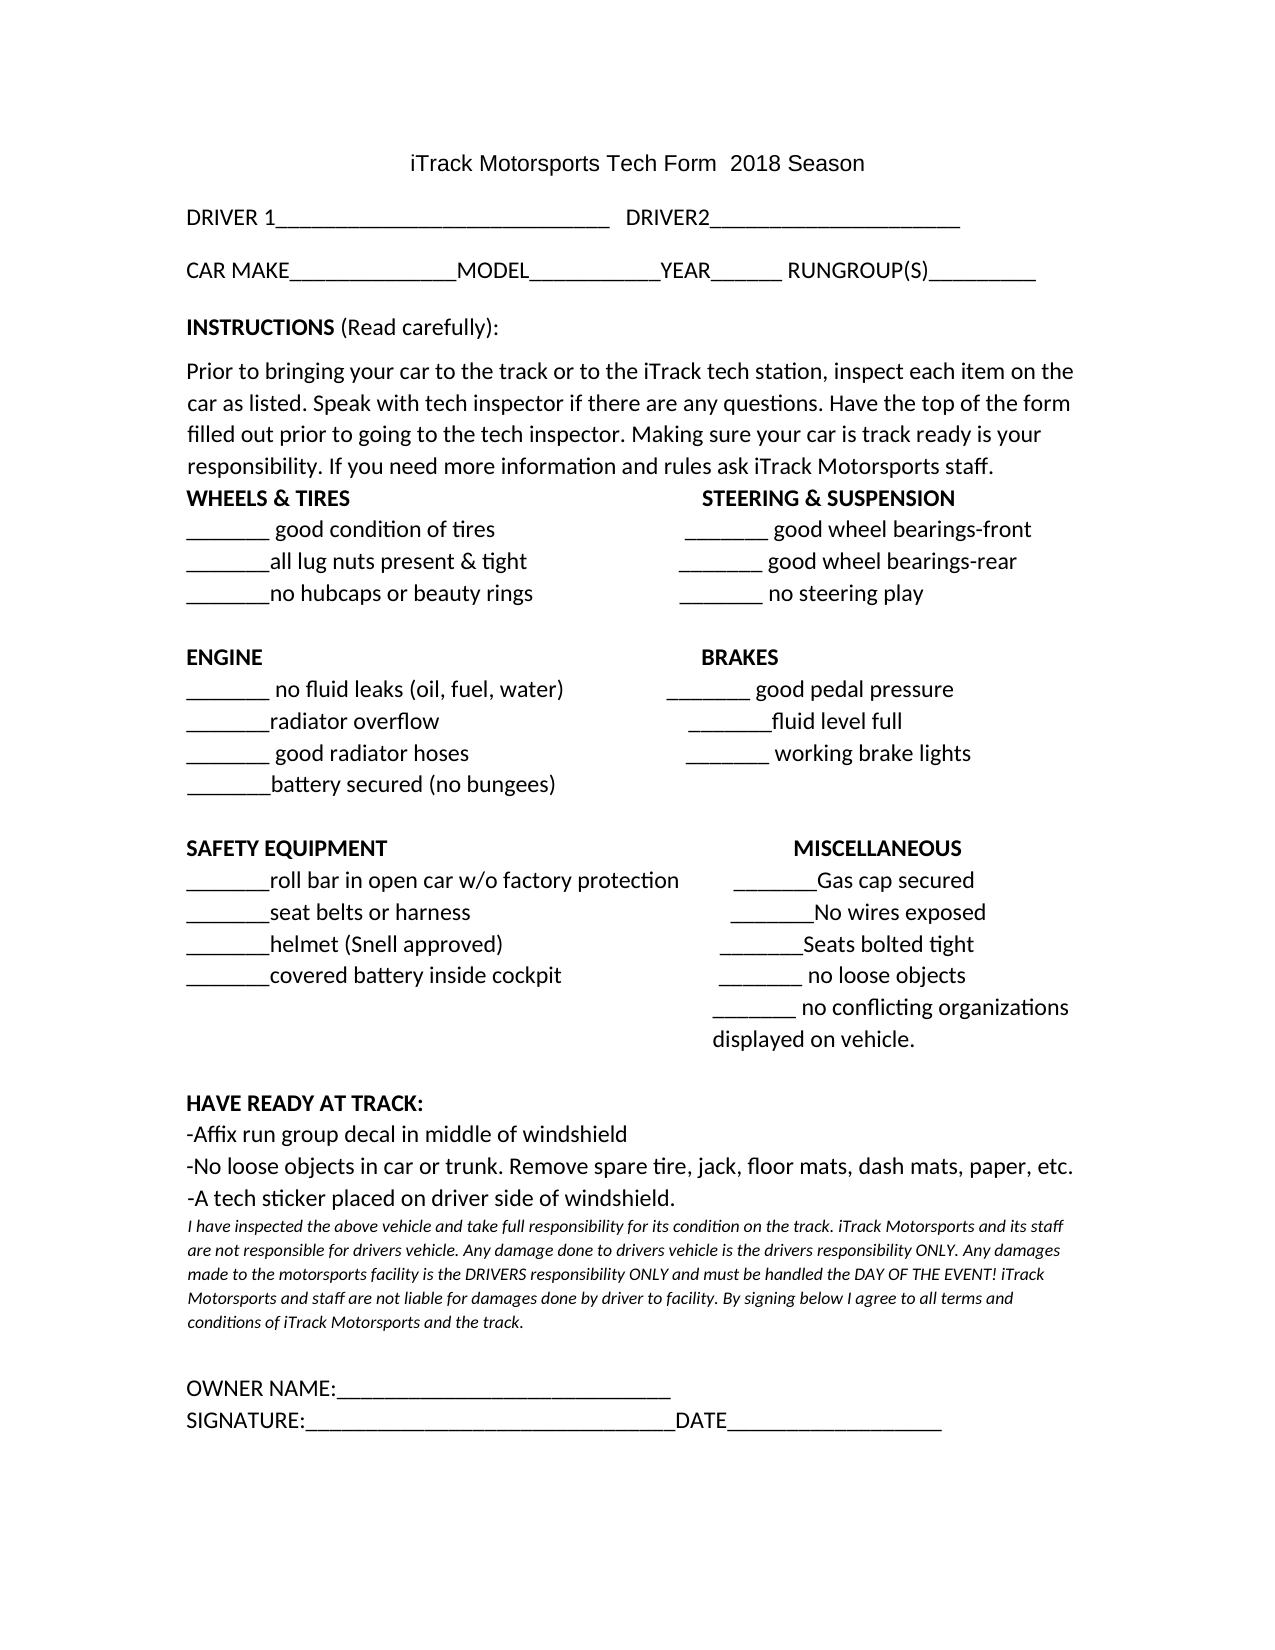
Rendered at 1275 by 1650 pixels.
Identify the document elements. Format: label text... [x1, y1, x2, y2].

text WHEELS & TIRES STEERING & SUSPENSION [186, 483, 1086, 512]
text DRIVER 1____________________________ DRIVER2_____________________ [186, 202, 1086, 231]
text _______seat belts or harness _______No wires exposed [186, 897, 1086, 926]
text _______ good radiator hoses _______ working brake lights _______battery secured (no bungees) [186, 738, 1086, 798]
text _______radiator overflow _______fluid level full [186, 706, 1086, 735]
text _______ good condition of tires _______ good wheel bearings-front [186, 514, 1086, 544]
text _______helmet (Snell approved) _______Seats bolted tight [186, 929, 1086, 958]
text _______ no fluid leaks (oil, fuel, water) _______ good pedal pressure [186, 674, 1086, 703]
text iTrack Motorsports Tech Form ­ 2018 Season [189, 150, 1086, 176]
text SIGNATURE:_______________________________DATE__________________ [186, 1405, 1086, 1434]
text SAFETY EQUIPMENT MISCELLANEOUS [186, 833, 1086, 862]
text _______no hubcaps or beauty rings _______ no steering play [186, 578, 1086, 608]
text ENGINE BRAKES [186, 642, 1086, 671]
text HAVE READY AT TRACK: [186, 1088, 1086, 1117]
text INSTRUCTIONS (Read carefully):​ [186, 312, 1086, 342]
text _______all lug nuts present & tight _______ good wheel bearings-rear [186, 546, 1086, 576]
text CAR MAKE______________MODEL___________YEAR______ RUNGROUP(S)_________ [186, 256, 1086, 285]
text _______covered battery inside cockpit _______ no loose objects [186, 961, 1086, 990]
text OWNER NAME:____________________________ [186, 1373, 1086, 1402]
text Prior to bringing your car to the track or to the iTrack tech station, inspect each item on the car as listed. Speak with tech inspector if there are any questions. Have the top of the form filled out prior to going to the tech inspector. Making sure your car is track ready is your responsibility. If you need more information and rules ask iTrack Motorsports staff. [186, 356, 1086, 480]
text -No loose objects in car or trunk. Remove spare tire, jack, floor mats, dash mats, paper, etc. -A tech sticker placed on driver side of windshield. [186, 1151, 1086, 1212]
text I have inspected the above vehicle and take full responsibility for its condition on the track. iTrack Motorsports and its staff are not responsible for drivers vehicle. Any damage done to drivers vehicle is the drivers responsibility ONLY. Any damages made to the motorsports facility is the DRIVERS responsibility ONLY and must be handled the DAY OF THE EVENT! iTrack Motorsports and staff are not liable for damages done by driver to facility. By signing below I agree to all terms and conditions of iTrack Motorsports and the track. [187, 1215, 1086, 1332]
text -Affix run group decal in middle of windshield [186, 1119, 1086, 1149]
text _______ no conflicting organizations displayed on vehicle. [712, 992, 1086, 1053]
text _______roll bar in open car w/o factory protection _______Gas cap secured [186, 865, 1086, 894]
